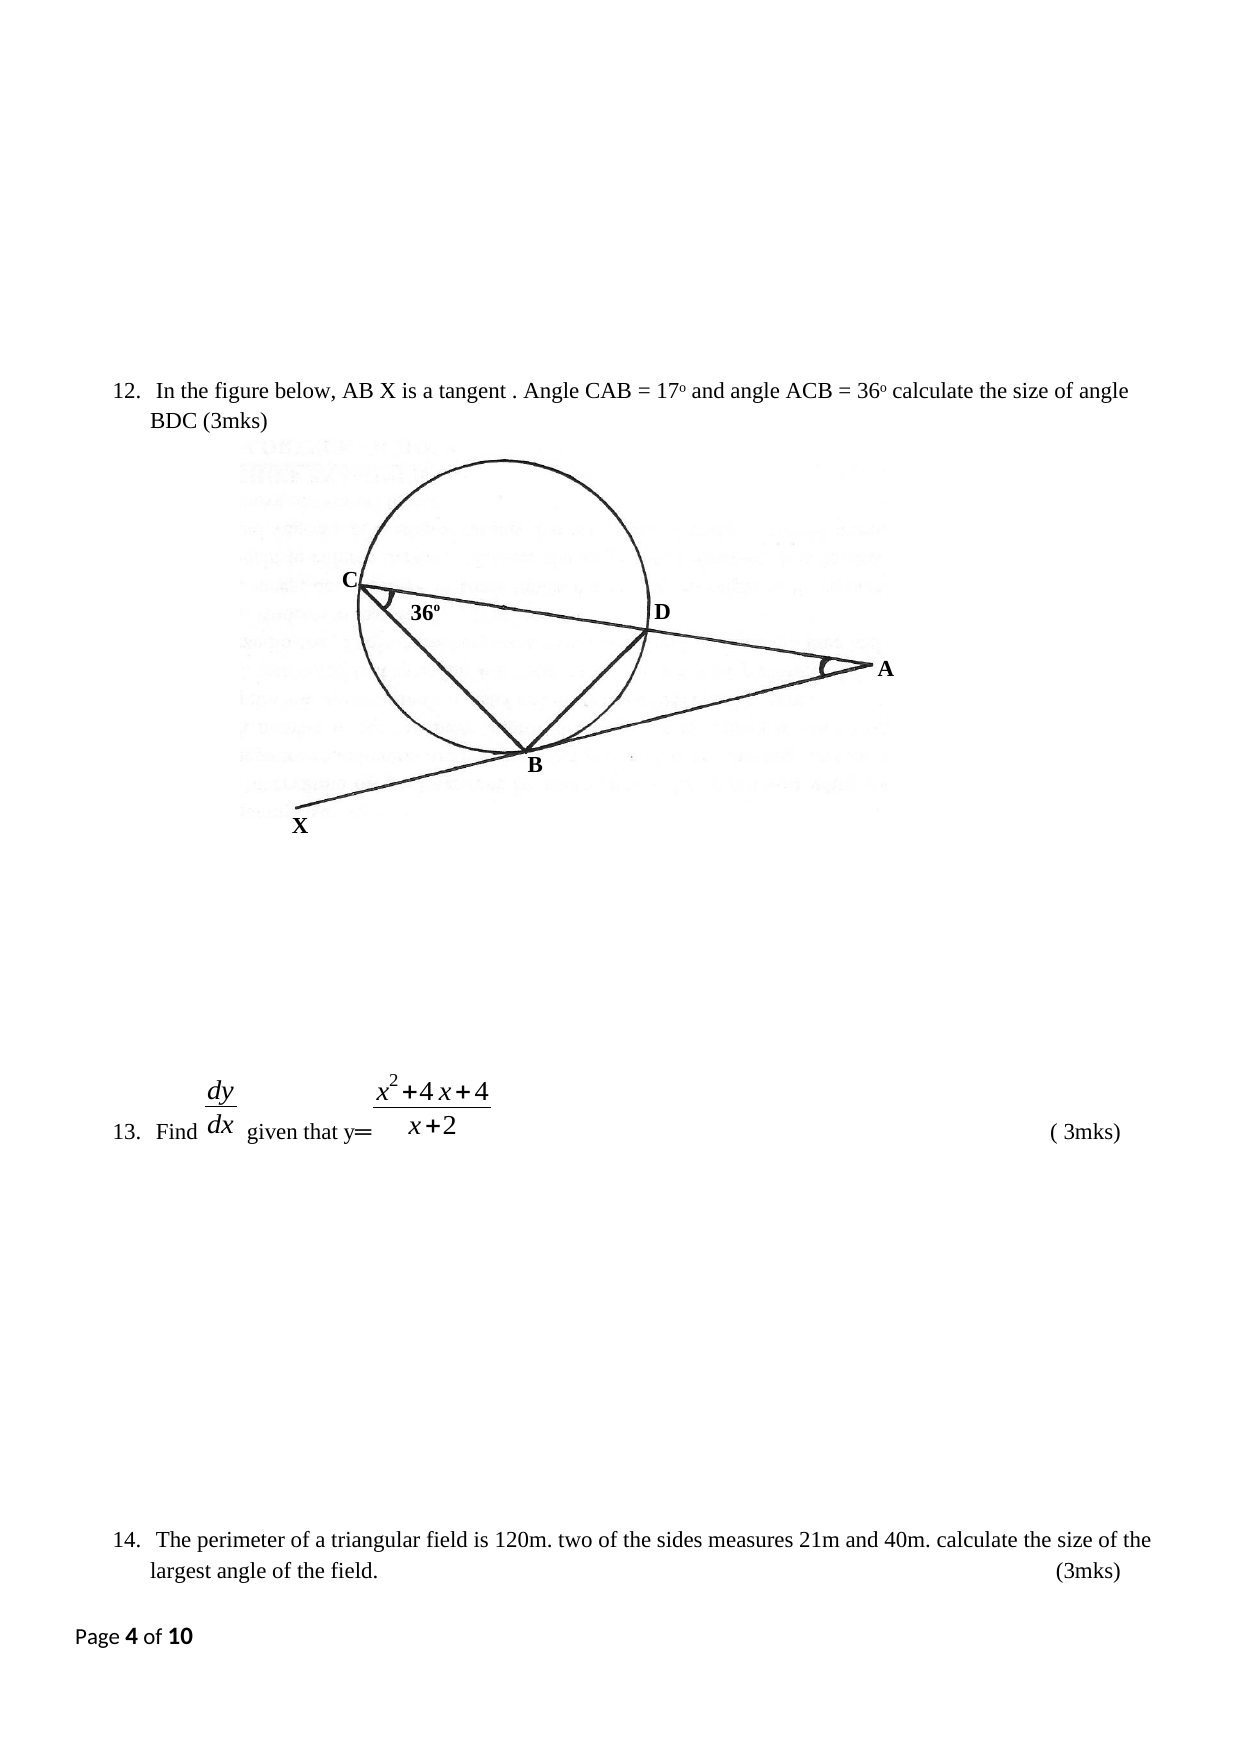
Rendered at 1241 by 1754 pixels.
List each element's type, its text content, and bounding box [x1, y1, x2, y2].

list The perimeter of a triangular field is 120m. two of the sides measures 21m and 40m. calculate the size of the largest angle of the field. (3mks) [112, 1527, 1165, 1583]
list Find given that y═ ( 3mks) [112, 1071, 1165, 1144]
picture [239, 439, 891, 821]
list In the figure below, AB X is a tangent . Angle CAB = 17ᵒ and angle ACB = 36ᵒ calculate the size of angle BDC (3mks) [112, 377, 1165, 434]
